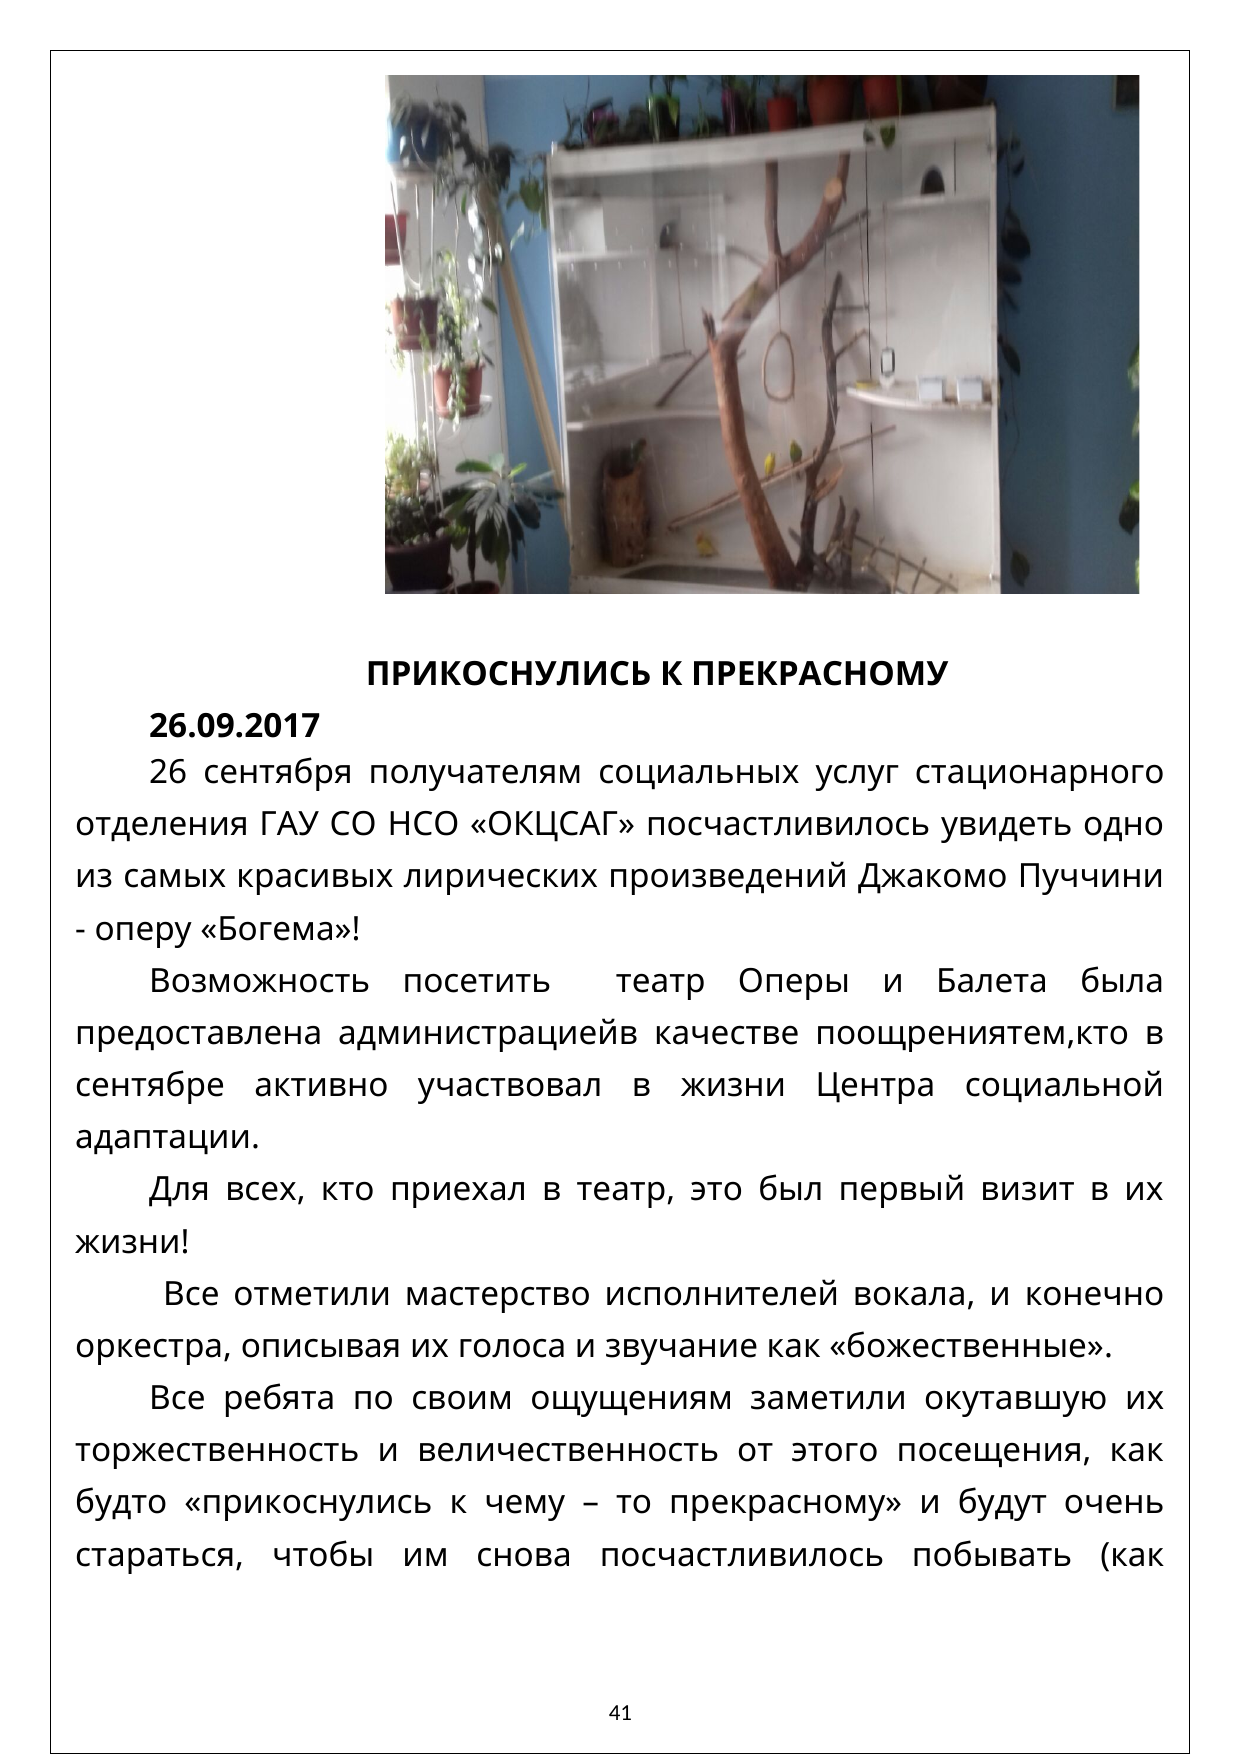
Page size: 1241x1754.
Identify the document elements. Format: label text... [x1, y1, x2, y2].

text Возможность посетить театр Оперы и Балета была предоставлена администрациейв качестве поощрениятем,кто в сентябре активно участвовал в жизни Центра социальной адаптации. [75, 956, 1165, 1158]
text 26 сентября получателям социальных услуг стационарного отделения ГАУ СО НСО «ОКЦСАГ» посчастливилось увидеть одно из самых красивых лирических произведений Джакомо Пуччини - оперу «Богема»! [75, 748, 1165, 950]
text Для всех, кто приехал в театр, это был первый визит в их жизни! [75, 1165, 1165, 1263]
text 26.09.2017 [75, 702, 1165, 748]
text ПРИКОСНУЛИСЬ К ПРЕКРАСНОМУ [75, 650, 1165, 696]
text Все отметили мастерство исполнителей вокала, и конечно оркестра, описывая их голоса и звучание как «божественные». [75, 1269, 1165, 1367]
picture [385, 75, 1140, 594]
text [75, 1374, 1165, 1576]
